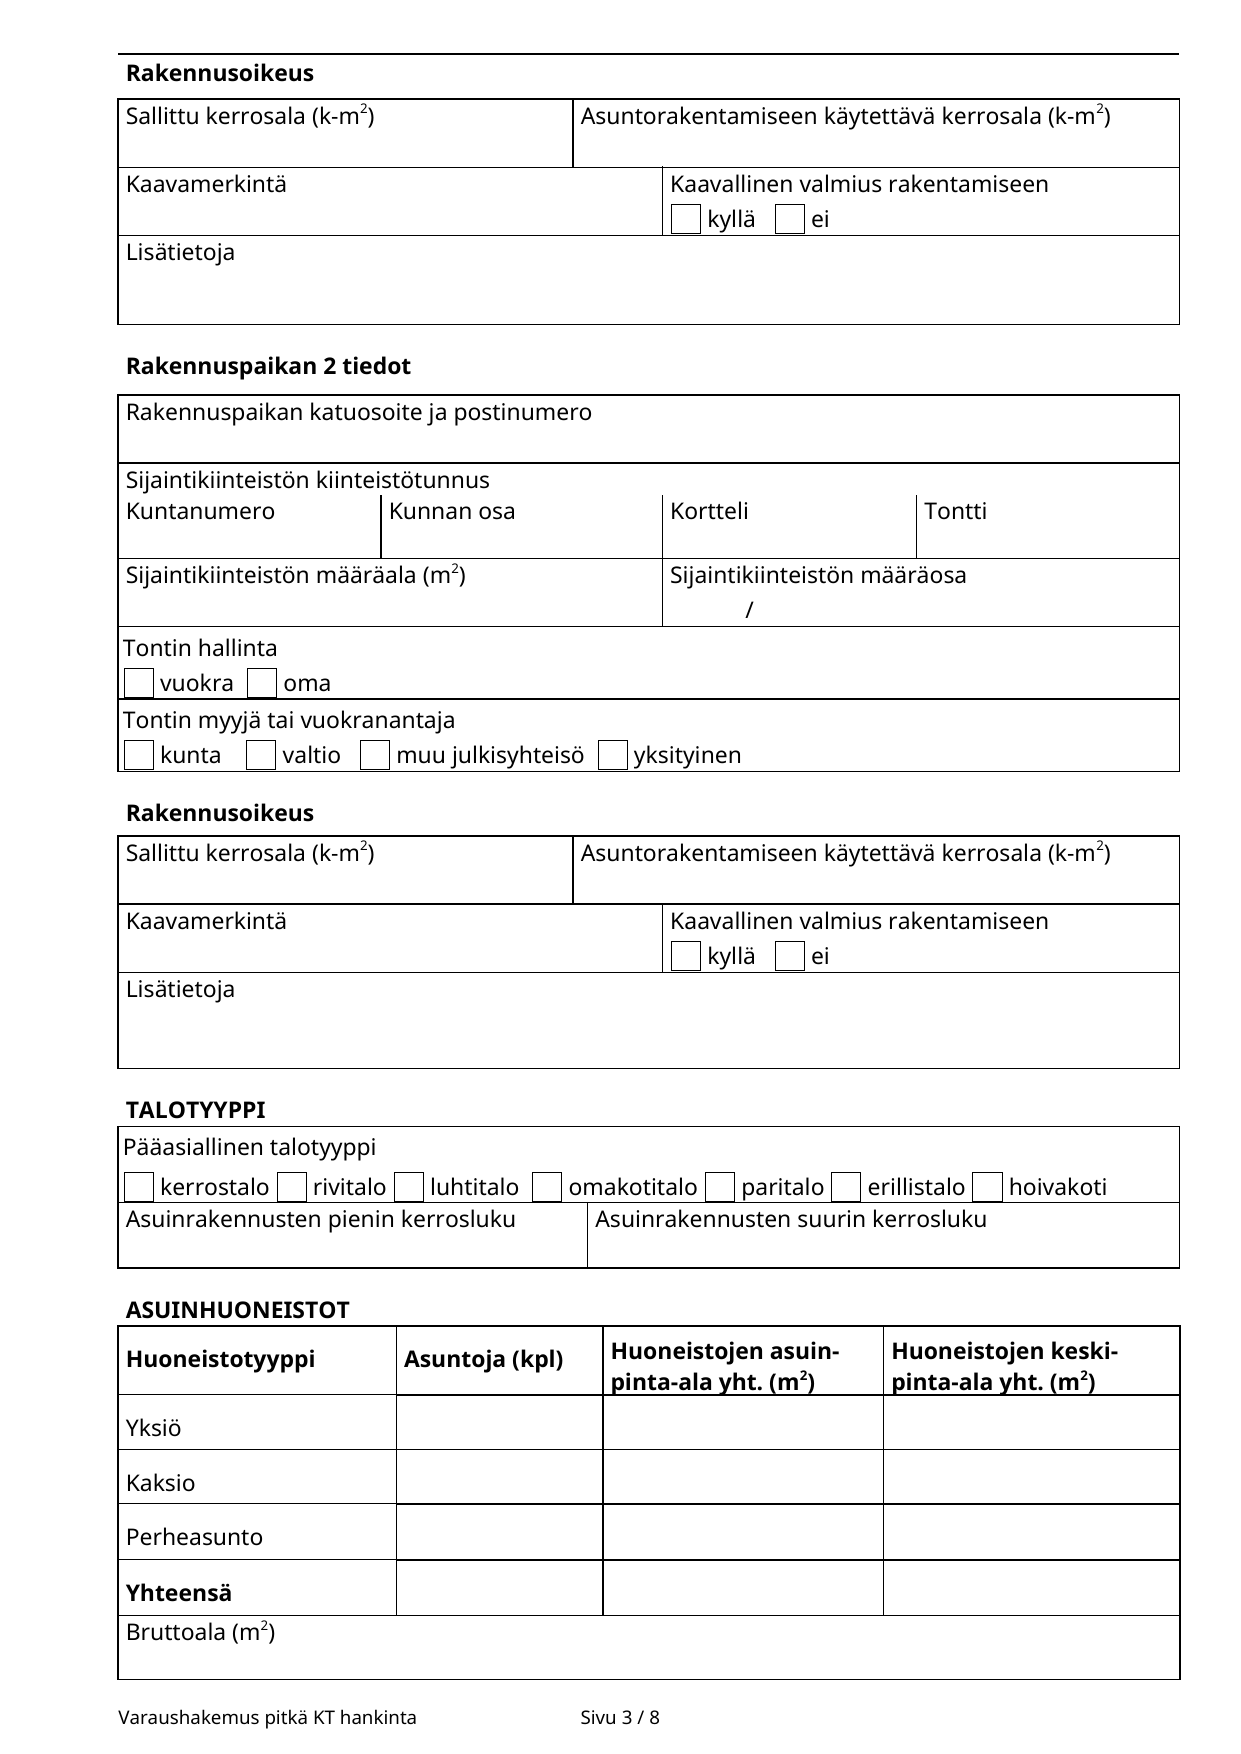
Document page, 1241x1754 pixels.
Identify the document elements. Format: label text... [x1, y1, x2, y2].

table_cell Kaavamerkintä [119, 905, 662, 971]
table_cell Kaavamerkintä [119, 168, 662, 234]
table_cell [397, 1505, 602, 1559]
table_cell Rakennuspaikan katuosoite ja postinumero [119, 396, 1179, 462]
table_cell TALOTYYPPI [118, 1069, 1179, 1126]
table_cell [604, 1561, 883, 1614]
table_cell [397, 1450, 602, 1503]
table_cell Sijaintikiinteistön määräosa / [663, 559, 1179, 626]
table_cell Kortteli [663, 495, 916, 557]
table_cell [884, 1505, 1179, 1559]
table_cell [884, 1561, 1179, 1614]
table_cell Kunnan osa [382, 495, 662, 557]
table_cell Bruttoala (m2) [119, 1616, 1179, 1679]
table_cell Kuntanumero [119, 495, 380, 557]
table_cell Asuntoja (kpl) [397, 1327, 602, 1394]
table_cell Perheasunto [119, 1504, 396, 1559]
table_cell Asuinrakennusten pienin kerrosluku [119, 1203, 587, 1267]
table_cell Tontin myyjä tai vuokranantaja kunta valtio muu julkisyhteisö yksityinen [119, 700, 1179, 771]
table_cell Kaavallinen valmius rakentamiseen kyllä ei [663, 905, 1179, 971]
table_cell Sijaintikiinteistön määräala (m2) [119, 559, 662, 626]
table_cell Rakennusoikeus [118, 55, 1179, 98]
table_cell [604, 1396, 883, 1448]
table_cell Asuntorakentamiseen käytettävä kerrosala (k-m2) [574, 837, 1179, 903]
table_cell [397, 1396, 602, 1448]
table_cell Lisätietoja [119, 973, 1179, 1068]
table_cell Tontin hallinta vuokra oma [119, 627, 1179, 698]
table_cell Sijaintikiinteistön kiinteistötunnus [119, 464, 1179, 495]
table_cell Tontti [917, 495, 1179, 557]
table_cell Asuntorakentamiseen käytettävä kerrosala (k-m2) [574, 100, 1179, 166]
table_cell ASUINHUONEISTOT [118, 1269, 1180, 1325]
table_cell Kaavallinen valmius rakentamiseen kyllä ei [663, 168, 1179, 234]
table_cell Rakennusoikeus [118, 772, 1179, 835]
table_cell Sallittu kerrosala (k-m2) [119, 100, 572, 166]
table_cell Kaksio [119, 1450, 396, 1503]
table_cell Asuinrakennusten suurin kerrosluku [588, 1203, 1179, 1267]
table_cell Sallittu kerrosala (k-m2) [119, 837, 572, 903]
table_cell Rakennuspaikan 2 tiedot [118, 325, 1179, 394]
table_cell Lisätietoja [119, 236, 1179, 324]
table_cell [397, 1561, 602, 1614]
table_cell Yhteensä [119, 1560, 396, 1614]
table_cell [884, 1396, 1179, 1448]
table_cell Pääasiallinen talotyyppi kerrostalo rivitalo luhtitalo omakotitalo paritalo erillistalo hoivakoti [119, 1127, 1179, 1202]
table_cell [884, 1450, 1179, 1503]
table_cell Yksiö [119, 1395, 396, 1448]
table_cell [604, 1450, 883, 1503]
table_cell Huoneistotyyppi [119, 1327, 396, 1394]
table_cell Huoneistojen asuin-pinta-ala yht. (m2) [604, 1327, 883, 1394]
table_cell [604, 1505, 883, 1559]
table_cell Huoneistojen keski-pinta-ala yht. (m2) [884, 1327, 1179, 1394]
